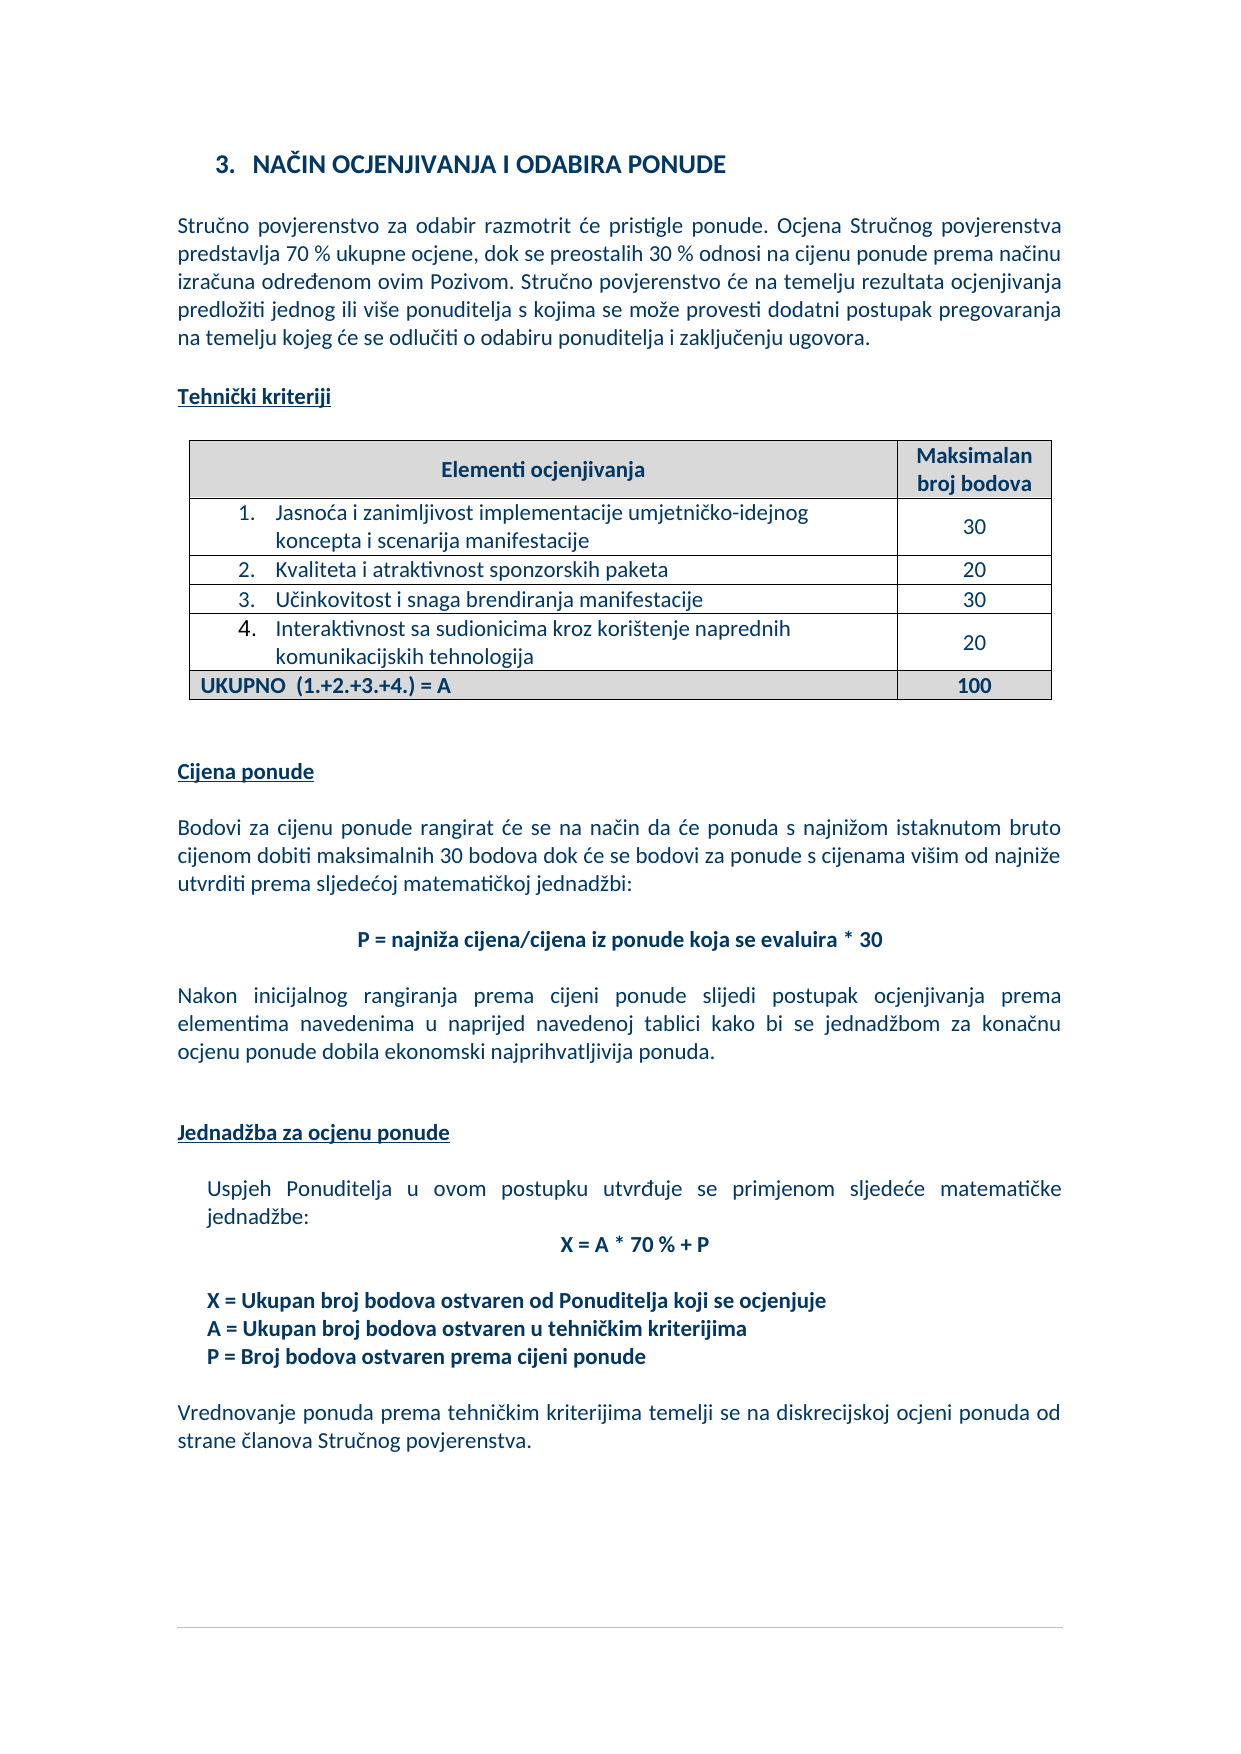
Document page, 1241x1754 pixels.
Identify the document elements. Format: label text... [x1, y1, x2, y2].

list NAČIN OCJENJIVANJA I ODABIRA PONUDE [215, 148, 1063, 181]
table_cell 30 [898, 499, 1051, 554]
text A = Ukupan broj bodova ostvaren u tehničkim kriterijima [207, 1314, 1063, 1342]
table_cell 100 [898, 671, 1051, 699]
text Stručno povjerenstvo za odabir razmotrit će pristigle ponude. Ocjena Stručnog povjerenstva predstavlja 70 % ukupne ocjene, dok se preostalih 30 % odnosi na cijenu ponude prema načinu izračuna određenom ovim Pozivom. Stručno povjerenstvo će na temelju rezultata ocjenjivanja predložiti jednog ili više ponuditelja s kojima se može provesti dodatni postupak pregovaranja na temelju kojeg će se odlučiti o odabiru ponuditelja i zaključenju ugovora. [177, 211, 1063, 351]
text Nakon inicijalnog rangiranja prema cijeni ponude slijedi postupak ocjenjivanja prema elementima navedenima u naprijed navedenoj tablici kako bi se jednadžbom za konačnu ocjenu ponude dobila ekonomski najprihvatljivija ponuda. [177, 981, 1063, 1065]
text X = A * 70 % + P [207, 1230, 1063, 1258]
table_cell 20 [898, 556, 1051, 584]
table_cell Jasnoća i zanimljivost implementacije umjetničko-idejnog koncepta i scenarija manifestacije [190, 499, 897, 554]
table_cell 30 [898, 585, 1051, 613]
text Jednadžba za ocjenu ponude [177, 1118, 1063, 1146]
table_cell Kvaliteta i atraktivnost sponzorskih paketa [190, 556, 897, 584]
text Cijena ponude [177, 757, 1063, 785]
table_header Elementi ocjenjivanja [190, 441, 897, 497]
text Bodovi za cijenu ponude rangirat će se na način da će ponuda s najnižom istaknutom bruto cijenom dobiti maksimalnih 30 bodova dok će se bodovi za ponude s cijenama višim od najniže utvrditi prema sljedećoj matematičkoj jednadžbi: [177, 813, 1063, 897]
text Uspjeh Ponuditelja u ovom postupku utvrđuje se primjenom sljedeće matematičke jednadžbe: [207, 1174, 1063, 1230]
table_cell UKUPNO (1.+2.+3.+4.) = A [190, 671, 897, 699]
text P = Broj bodova ostvaren prema cijeni ponude [207, 1342, 1063, 1370]
table_header Maksimalan broj bodova [898, 441, 1051, 497]
text X = Ukupan broj bodova ostvaren od Ponuditelja koji se ocjenjuje [207, 1286, 1063, 1314]
table_cell Interaktivnost sa sudionicima kroz korištenje naprednih komunikacijskih tehnologija [190, 614, 897, 670]
table_cell 20 [898, 614, 1051, 670]
text Vrednovanje ponuda prema tehničkim kriterijima temelji se na diskrecijskoj ocjeni ponuda od strane članova Stručnog povjerenstva. [177, 1398, 1063, 1454]
text P = najniža cijena/cijena iz ponude koja se evaluira * 30 [177, 925, 1063, 953]
text Tehnički kriteriji [177, 382, 1063, 410]
table_cell Učinkovitost i snaga brendiranja manifestacije [190, 585, 897, 613]
